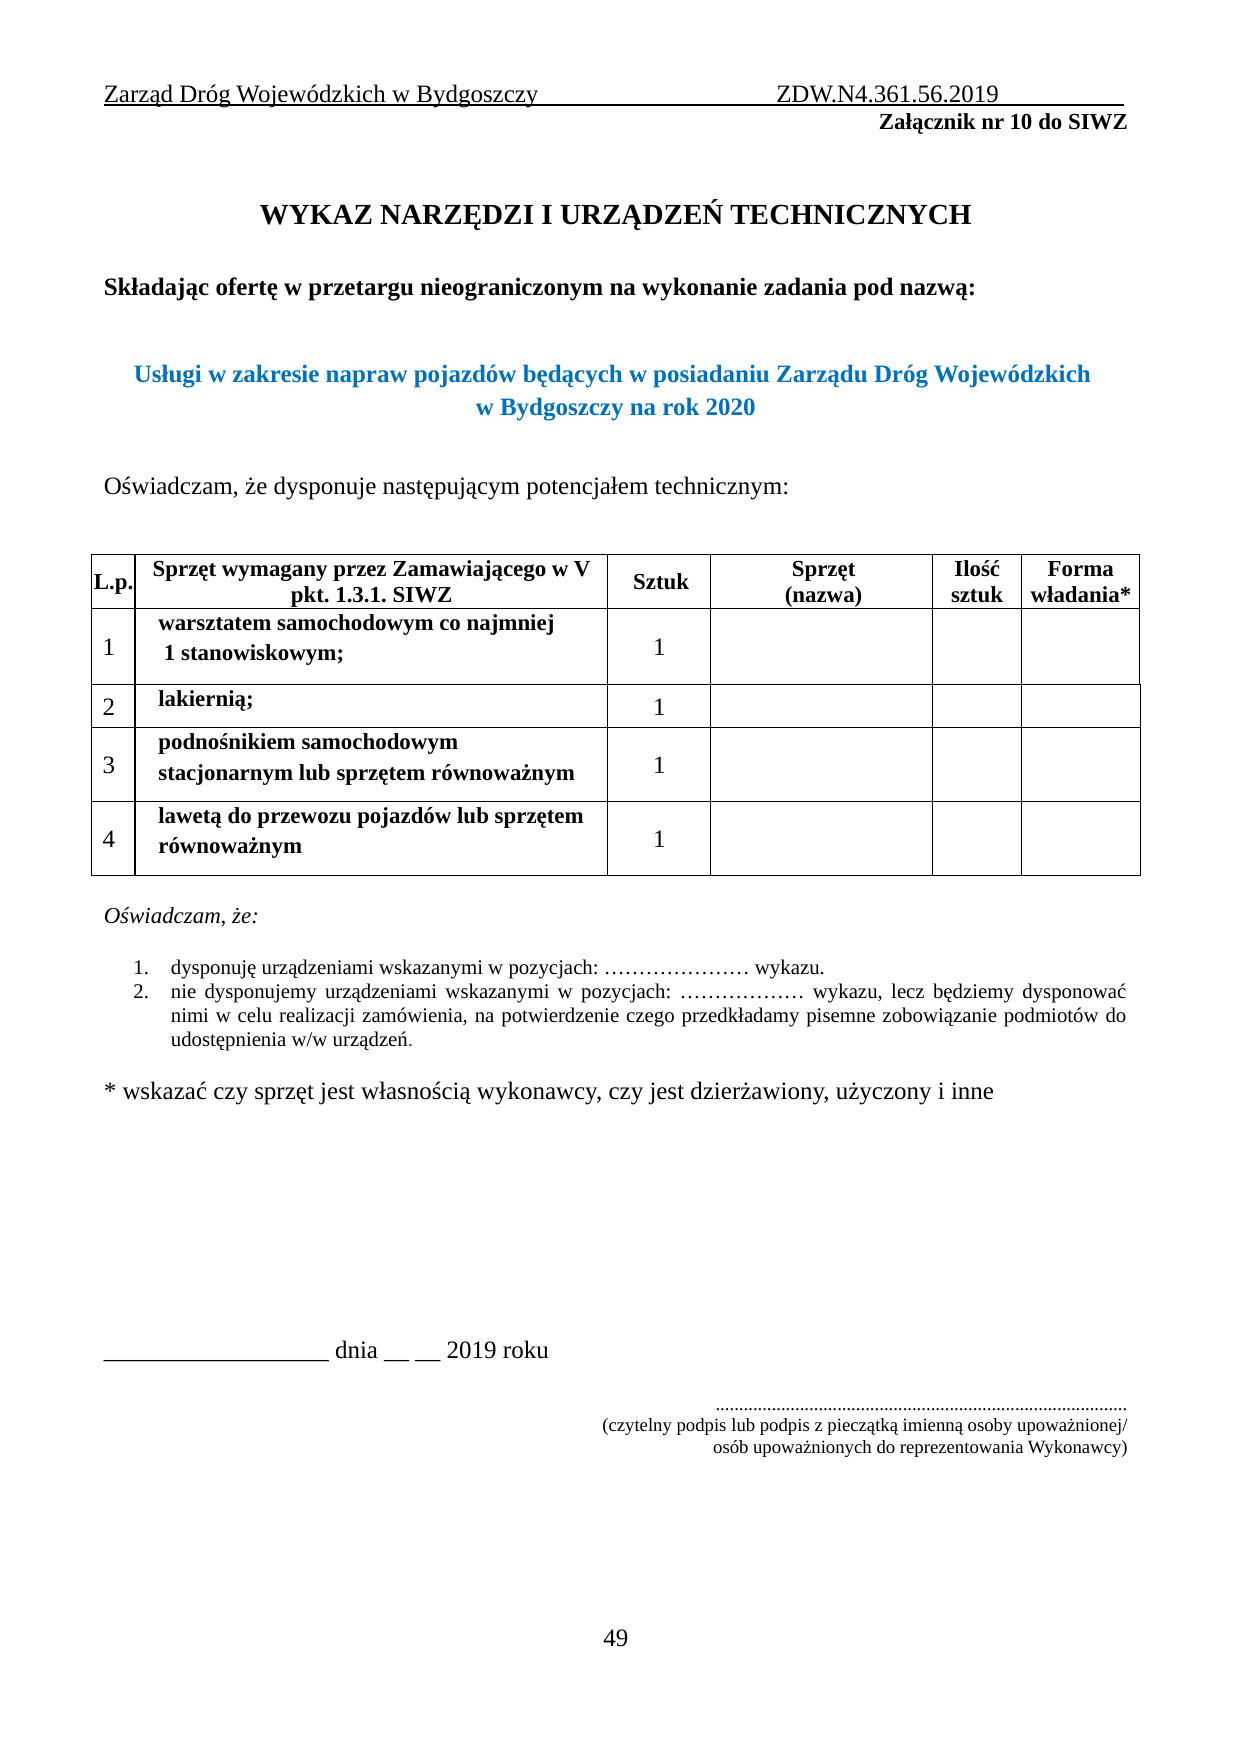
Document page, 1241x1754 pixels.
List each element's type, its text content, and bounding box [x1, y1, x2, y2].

text Usługi w zakresie napraw pojazdów będących w posiadaniu Zarządu Dróg Wojewódzkich w Bydgoszczy na rok 2020 [103, 359, 1128, 421]
table_cell [933, 802, 1021, 875]
table_cell 1 [608, 728, 710, 801]
table_cell 1 [608, 802, 710, 875]
table_header Sztuk [608, 555, 710, 607]
table_cell 1 [608, 685, 710, 727]
table_cell lawetą do przewozu pojazdów lub sprzętem równoważnym [136, 802, 607, 875]
text Załącznik nr 10 do SIWZ [103, 108, 1128, 135]
table_cell podnośnikiem samochodowym stacjonarnym lub sprzętem równoważnym [136, 728, 607, 801]
table_cell [1022, 728, 1140, 801]
table_header Forma władania* [1022, 555, 1139, 607]
table_cell warsztatem samochodowym co najmniej 1 stanowiskowym; [136, 609, 607, 684]
text * wskazać czy sprzęt jest własnością wykonawcy, czy jest dzierżawiony, użyczony i inne [103, 1076, 1128, 1105]
table_cell [1022, 609, 1139, 684]
list dysponuję urządzeniami wskazanymi w pozycjach: ………………… wykazu. [133, 955, 1128, 979]
text Oświadczam, że: [103, 902, 1128, 929]
text Składając ofertę w przetargu nieograniczonym na wykonanie zadania pod nazwą: [103, 272, 1128, 301]
text Oświadczam, że dysponuje następującym potencjałem technicznym: [103, 471, 1128, 500]
table_header Sprzęt wymagany przez Zamawiającego w V pkt. 1.3.1. SIWZ [136, 555, 607, 607]
table_cell 1 [92, 609, 134, 684]
table_cell 2 [92, 685, 134, 727]
list nie dysponujemy urządzeniami wskazanymi w pozycjach: ……………… wykazu, lecz będziemy dysponować nimi w celu realizacji zamówienia, na potwierdzenie czego przedkładamy pisemne zobowiązanie podmiotów do udostępnienia w/w urządzeń. [133, 979, 1128, 1051]
text ........................................................................................ [103, 1393, 1128, 1414]
table_header L.p. [92, 555, 134, 607]
text (czytelny podpis lub podpis z pieczątką imienną osoby upoważnionej/ osób upoważnionych do reprezentowania Wykonawcy) [103, 1414, 1128, 1457]
table_cell [711, 728, 932, 801]
table_cell [1022, 685, 1140, 727]
title WYKAZ NARZĘDZI I URZĄDZEŃ TECHNICZNYCH [103, 197, 1128, 231]
table_cell [711, 685, 932, 727]
table_cell 1 [608, 609, 710, 684]
table_cell [711, 609, 932, 684]
table_cell [933, 609, 1021, 684]
table_header Sprzęt (nazwa) [711, 555, 932, 607]
table_cell [933, 728, 1021, 801]
table_cell 4 [92, 802, 134, 875]
table_cell [711, 802, 932, 875]
table_header Ilość sztuk [933, 555, 1021, 607]
table_cell lakiernią; [136, 685, 607, 727]
table_cell 3 [92, 728, 134, 801]
text __________________ dnia __ __ 2019 roku [103, 1335, 1128, 1364]
table_cell [933, 685, 1021, 727]
table_cell [1022, 802, 1140, 875]
